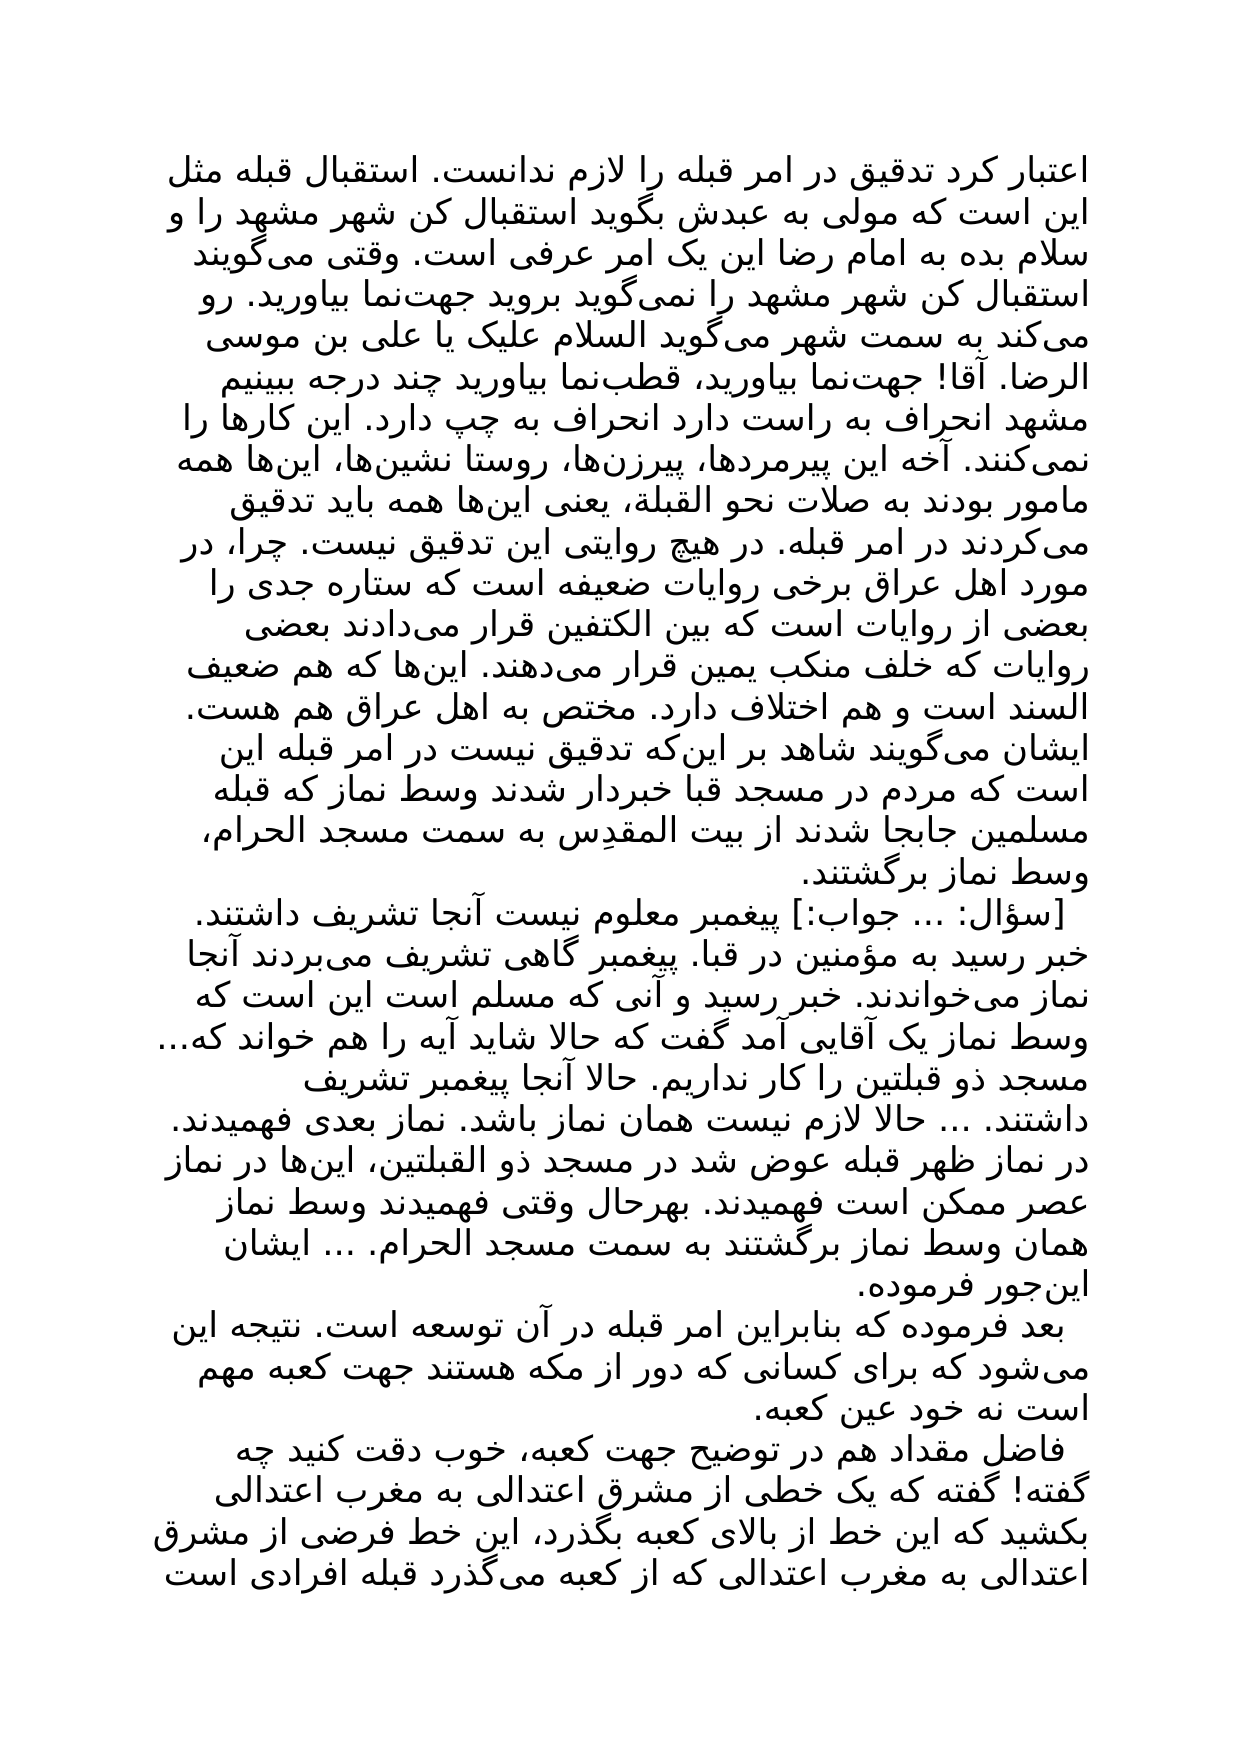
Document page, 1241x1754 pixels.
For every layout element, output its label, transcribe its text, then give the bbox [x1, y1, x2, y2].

text بعد فرموده که بنابراین امر قبله در آن توسعه است. نتیجه این می‌‌شود که برای کسانی که دور از مکه هستند جهت کعبه مهم است نه خود عین کعبه. [150, 1305, 1090, 1429]
text [سؤال: ... جواب:] پیغمبر معلوم نیست آنجا تشریف داشتند. خبر رسید به مؤمنین در قبا. پیغمبر گاهی تشریف می‌‌بردند آنجا نماز می‌‌خواندند. خبر رسید و آنی که مسلم است این است که وسط نماز یک آقایی آمد گفت که حالا شاید آیه را هم خواند که... مسجد ذو قبلتین را کار نداریم. حالا آنجا پیغمبر تشریف داشتند. ... حالا لازم نیست همان نماز باشد. نماز بعدی فهمیدند. در نماز ظهر قبله عوض شد در مسجد ذو القبلتین، این‌ها در نماز عصر ممکن است فهمیدند. بهرحال وقتی فهمیدند وسط نماز همان وسط نماز برگشتند به سمت مسجد الحرام. ... ایشان این‌جور فرموده. [150, 892, 1090, 1305]
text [150, 150, 1090, 892]
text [150, 1429, 1090, 1594]
